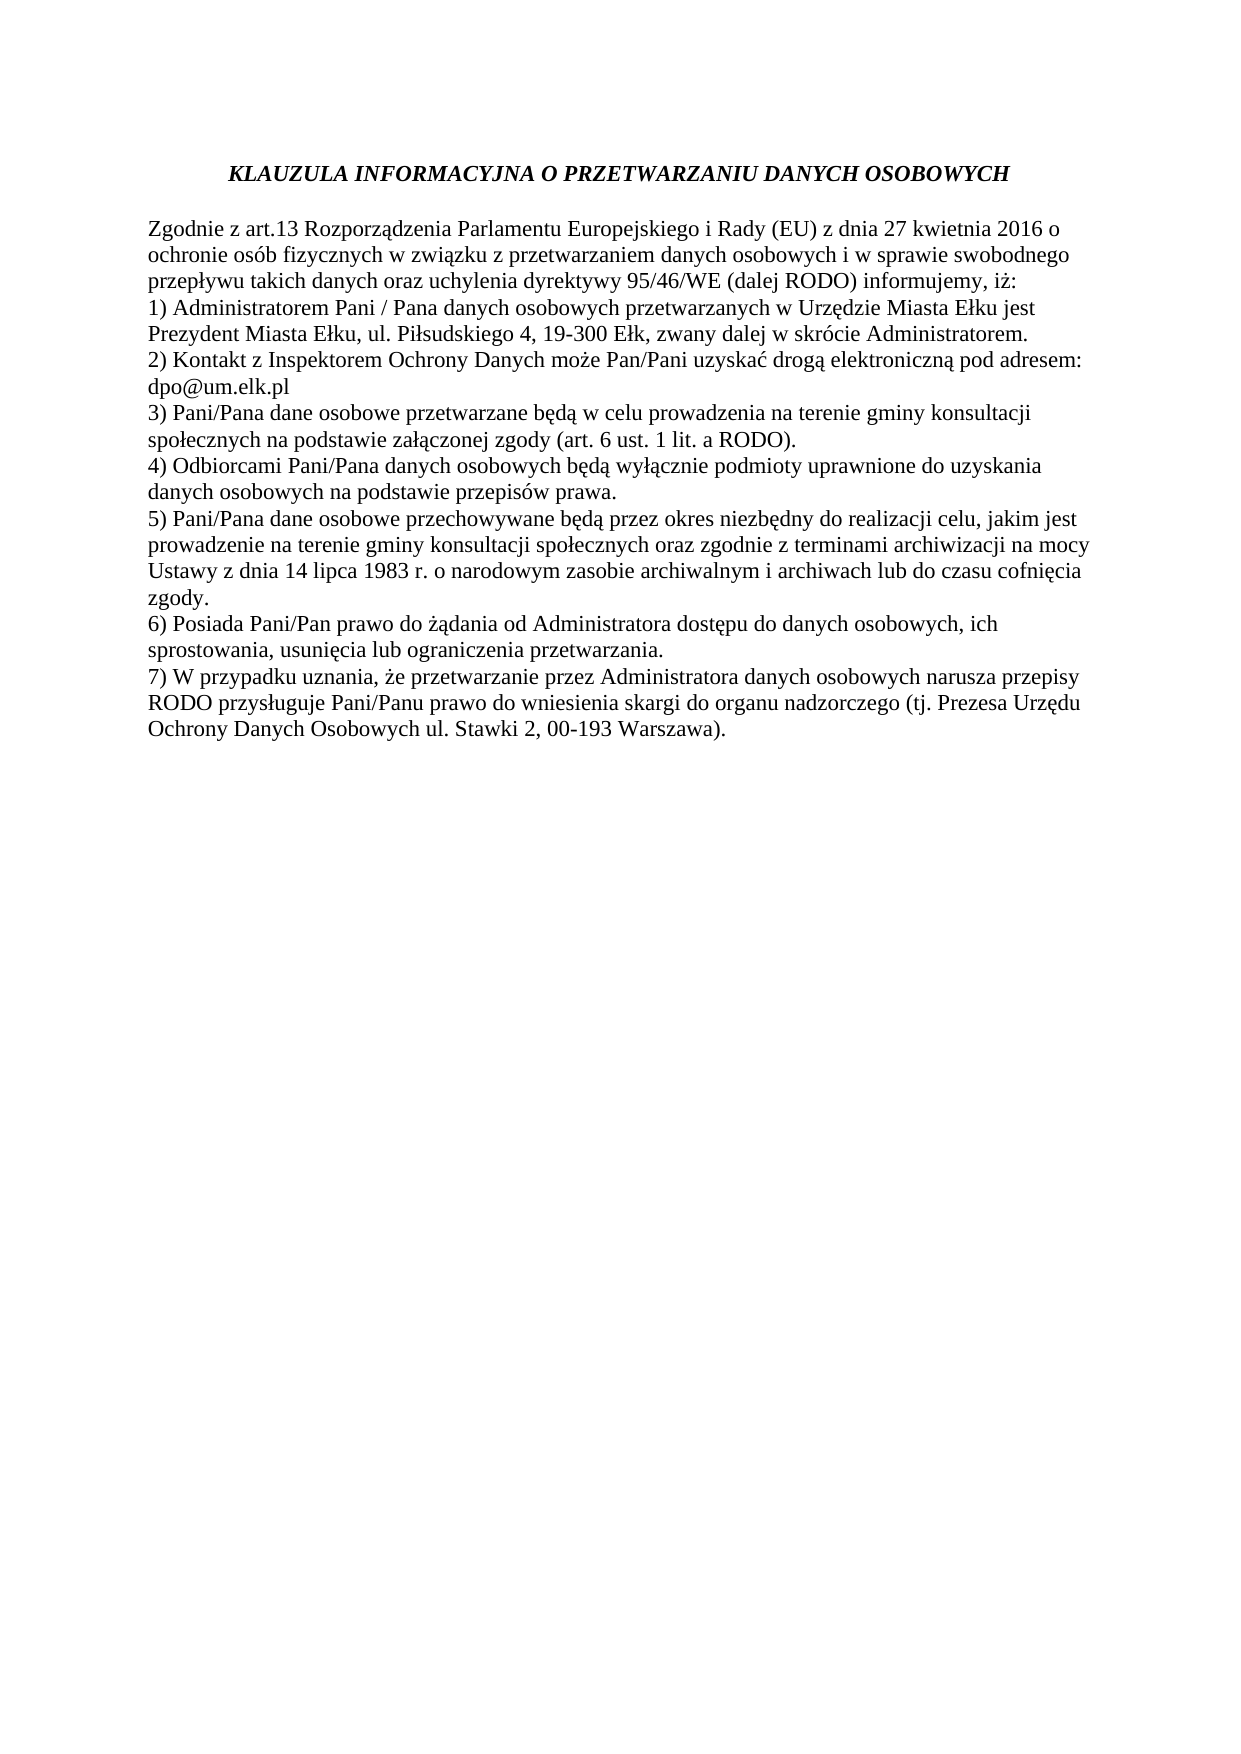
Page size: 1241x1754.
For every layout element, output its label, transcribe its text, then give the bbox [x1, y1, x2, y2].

text 4) Odbiorcami Pani/Pana danych osobowych będą wyłącznie podmioty uprawnione do uzyskania danych osobowych na podstawie przepisów prawa. [148, 452, 1093, 505]
text Zgodnie z art.13 Rozporządzenia Parlamentu Europejskiego i Rady (EU) z dnia 27 kwietnia 2016 o ochronie osób fizycznych w związku z przetwarzaniem danych osobowych i w sprawie swobodnego przepływu takich danych oraz uchylenia dyrektywy 95/46/WE (dalej RODO) informujemy, iż: [148, 215, 1093, 294]
text 6) Posiada Pani/Pan prawo do żądania od Administratora dostępu do danych osobowych, ich sprostowania, usunięcia lub ograniczenia przetwarzania. [148, 610, 1093, 663]
text 2) Kontakt z Inspektorem Ochrony Danych może Pan/Pani uzyskać drogą elektroniczną pod adresem: dpo@um.elk.pl [148, 347, 1093, 399]
text KLAUZULA INFORMACYJNA O PRZETWARZANIU DANYCH OSOBOWYCH [148, 160, 1093, 186]
text 3) Pani/Pana dane osobowe przetwarzane będą w celu prowadzenia na terenie gminy konsultacji społecznych na podstawie załączonej zgody (art. 6 ust. 1 lit. a RODO). [148, 399, 1093, 452]
text 5) Pani/Pana dane osobowe przechowywane będą przez okres niezbędny do realizacji celu, jakim jest prowadzenie na terenie gminy konsultacji społecznych oraz zgodnie z terminami archiwizacji na mocy Ustawy z dnia 14 lipca 1983 r. o narodowym zasobie archiwalnym i archiwach lub do czasu cofnięcia zgody. [148, 505, 1093, 610]
text 1) Administratorem Pani / Pana danych osobowych przetwarzanych w Urzędzie Miasta Ełku jest Prezydent Miasta Ełku, ul. Piłsudskiego 4, 19-300 Ełk, zwany dalej w skrócie Administratorem. [148, 294, 1093, 347]
text 7) W przypadku uznania, że przetwarzanie przez Administratora danych osobowych narusza przepisy RODO przysługuje Pani/Panu prawo do wniesienia skargi do organu nadzorczego (tj. Prezesa Urzędu Ochrony Danych Osobowych ul. Stawki 2, 00-193 Warszawa). [148, 663, 1093, 742]
